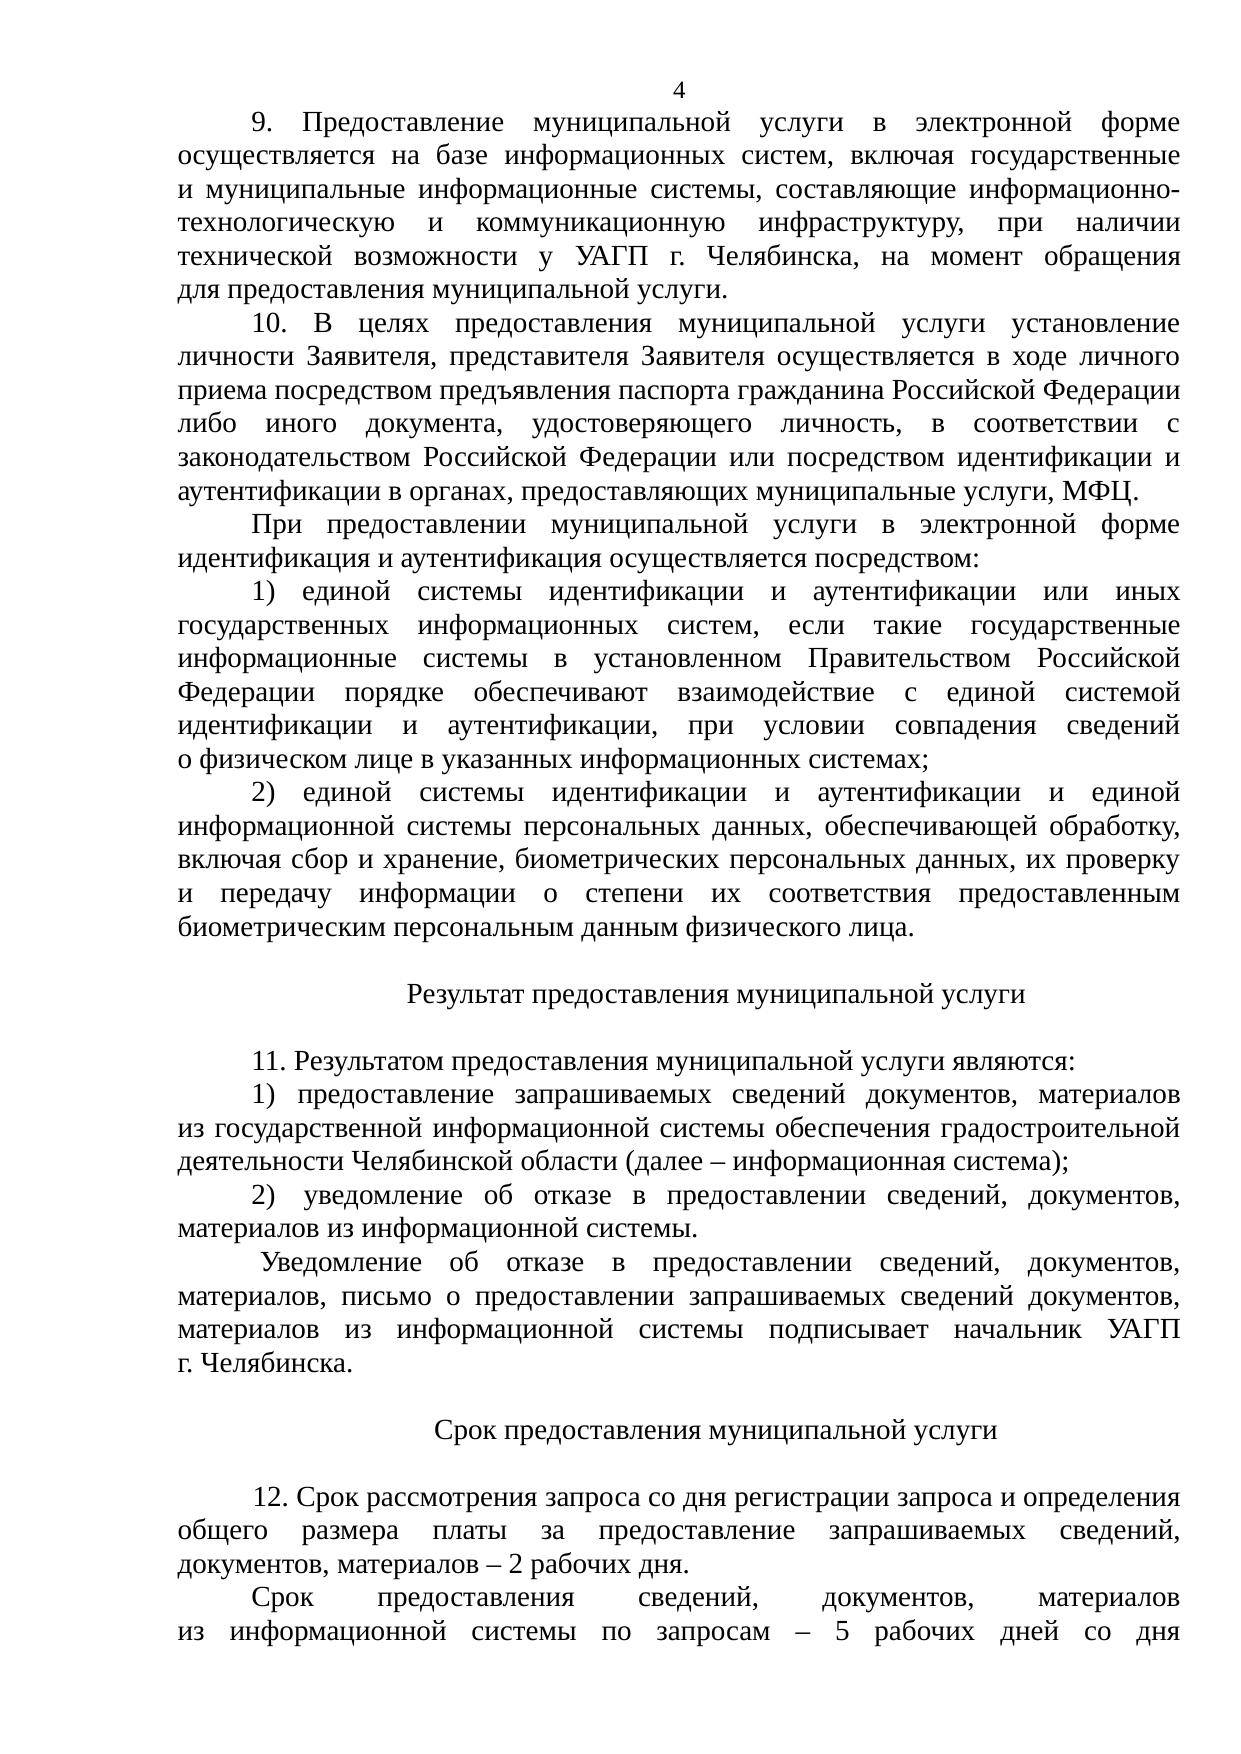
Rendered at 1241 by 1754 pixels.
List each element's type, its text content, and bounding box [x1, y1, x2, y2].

text 1) единой системы идентификации и аутентификации или иных государственных информационных систем, если такие государственные информационные системы в установленном Правительством Российской Федерации порядке обеспечивают взаимодействие с единой системой идентификации и аутентификации, при условии совпадения сведений о физическом лице в указанных информационных системах; [177, 573, 1181, 774]
text При предоставлении муниципальной услуги в электронной форме идентификация и аутентификация осуществляется посредством: [177, 506, 1181, 573]
text 10. В целях предоставления муниципальной услуги установление личности Заявителя, представителя Заявителя осуществляется в ходе личного приема посредством предъявления паспорта гражданина Российской Федерации либо иного документа, удостоверяющего личность, в соответствии с законодательством Российской Федерации или посредством идентификации и аутентификации в органах, предоставляющих муниципальные услуги, МФЦ. [177, 305, 1181, 506]
text 2) единой системы идентификации и аутентификации и единой информационной системы персональных данных, обеспечивающей обработку, включая сбор и хранение, биометрических персональных данных, их проверку и передачу информации о степени их соответствия предоставленным биометрическим персональным данным физического лица. [177, 774, 1181, 942]
text 2) уведомление об отказе в предоставлении сведений, документов, материалов из информационной системы. [177, 1177, 1181, 1244]
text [177, 1579, 1181, 1647]
text 1) предоставление запрашиваемых сведений документов, материалов из государственной информационной системы обеспечения градостроительной деятельности Челябинской области (далее – информационная система); [177, 1076, 1181, 1177]
text Результат предоставления муниципальной услуги [177, 976, 1181, 1009]
text 11. Результатом предоставления муниципальной услуги являются: [177, 1043, 1181, 1076]
text 9. Предоставление муниципальной услуги в электронной форме осуществляется на базе информационных систем, включая государственные и муниципальные информационные системы, составляющие информационно-технологическую и коммуникационную инфраструктуру, при наличии технической возможности у УАГП г. Челябинска, на момент обращения для предоставления муниципальной услуги. [177, 104, 1181, 305]
text Срок предоставления муниципальной услуги [177, 1412, 1181, 1445]
text 12. Срок рассмотрения запроса со дня регистрации запроса и определения общего размера платы за предоставление запрашиваемых сведений, документов, материалов – 2 рабочих дня. [177, 1479, 1181, 1579]
text Уведомление об отказе в предоставлении сведений, документов, материалов, письмо о предоставлении запрашиваемых сведений документов, материалов из информационной системы подписывает начальник УАГП г. Челябинска. [177, 1244, 1181, 1378]
